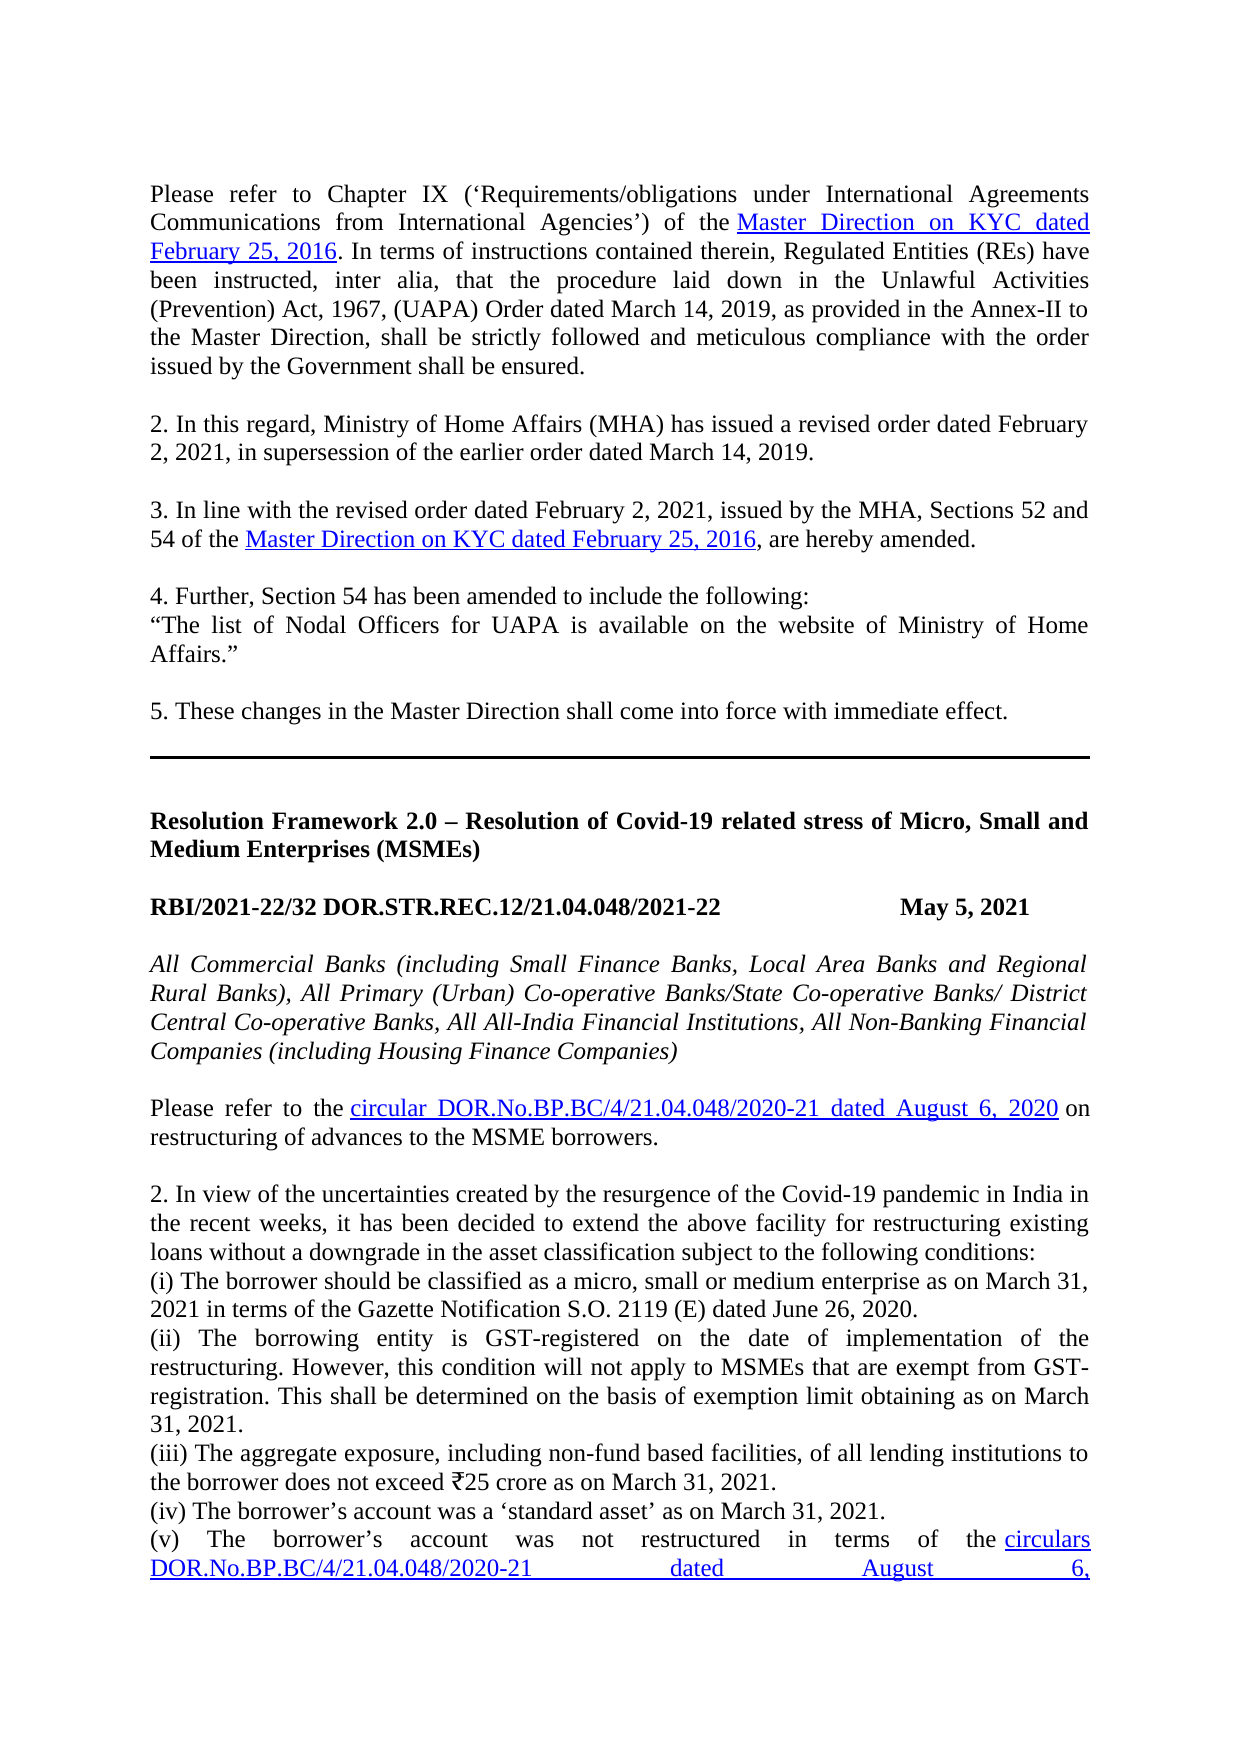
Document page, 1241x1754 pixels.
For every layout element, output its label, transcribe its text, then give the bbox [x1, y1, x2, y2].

text 5. These changes in the Master Direction shall come into force with immediate effect. [150, 696, 1090, 725]
text Please refer to Chapter IX (‘Requirements/obligations under International Agreements Communications from International Agencies’) of the Master Direction on KYC dated February 25, 2016. In terms of instructions contained therein, Regulated Entities (REs) have been instructed, inter alia, that the procedure laid down in the Unlawful Activities (Prevention) Act, 1967, (UAPA) Order dated March 14, 2019, as provided in the Annex-II to the Master Direction, shall be strictly followed and meticulous compliance with the order issued by the Government shall be ensured. [150, 179, 1090, 380]
text All Commercial Banks (including Small Finance Banks, Local Area Banks and Regional Rural Banks), All Primary (Urban) Co-operative Banks/State Co-operative Banks/ District Central Co-operative Banks, All All-India Financial Institutions, All Non-Banking Financial Companies (including Housing Finance Companies) [150, 949, 1090, 1064]
text (iii) The aggregate exposure, including non-fund based facilities, of all lending institutions to the borrower does not exceed ₹25 crore as on March 31, 2021. [150, 1438, 1090, 1496]
text 2. In view of the uncertainties created by the resurgence of the Covid-19 pandemic in India in the recent weeks, it has been decided to extend the above facility for restructuring existing loans without a downgrade in the asset classification subject to the following conditions: [150, 1179, 1090, 1266]
text 2. In this regard, Ministry of Home Affairs (MHA) has issued a revised order dated February 2, 2021, in supersession of the earlier order dated March 14, 2019. [150, 409, 1090, 466]
text “The list of Nodal Officers for UAPA is available on the website of Ministry of Home Affairs.” [150, 610, 1090, 667]
text (iv) The borrower’s account was a ‘standard asset’ as on March 31, 2021. [150, 1496, 1090, 1524]
text 3. In line with the revised order dated February 2, 2021, issued by the MHA, Sections 52 and 54 of the Master Direction on KYC dated February 25, 2016, are hereby amended. [150, 495, 1090, 552]
text RBI/2021-22/32 DOR.STR.REC.12/21.04.048/2021-22 May 5, 2021 [150, 892, 1090, 921]
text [150, 1524, 1090, 1578]
text Resolution Framework 2.0 – Resolution of Covid-19 related stress of Micro, Small and Medium Enterprises (MSMEs) [150, 806, 1090, 863]
text Please refer to the circular DOR.No.BP.BC/4/21.04.048/2020-21 dated August 6, 2020 on restructuring of advances to the MSME borrowers. [150, 1093, 1090, 1151]
text (i) The borrower should be classified as a micro, small or medium enterprise as on March 31, 2021 in terms of the Gazette Notification S.O. 2119 (E) dated June 26, 2020. [150, 1266, 1090, 1323]
text (ii) The borrowing entity is GST-registered on the date of implementation of the restructuring. However, this condition will not apply to MSMEs that are exempt from GST-registration. This shall be determined on the basis of exemption limit obtaining as on March 31, 2021. [150, 1323, 1090, 1438]
text 4. Further, Section 54 has been amended to include the following: [150, 581, 1090, 610]
